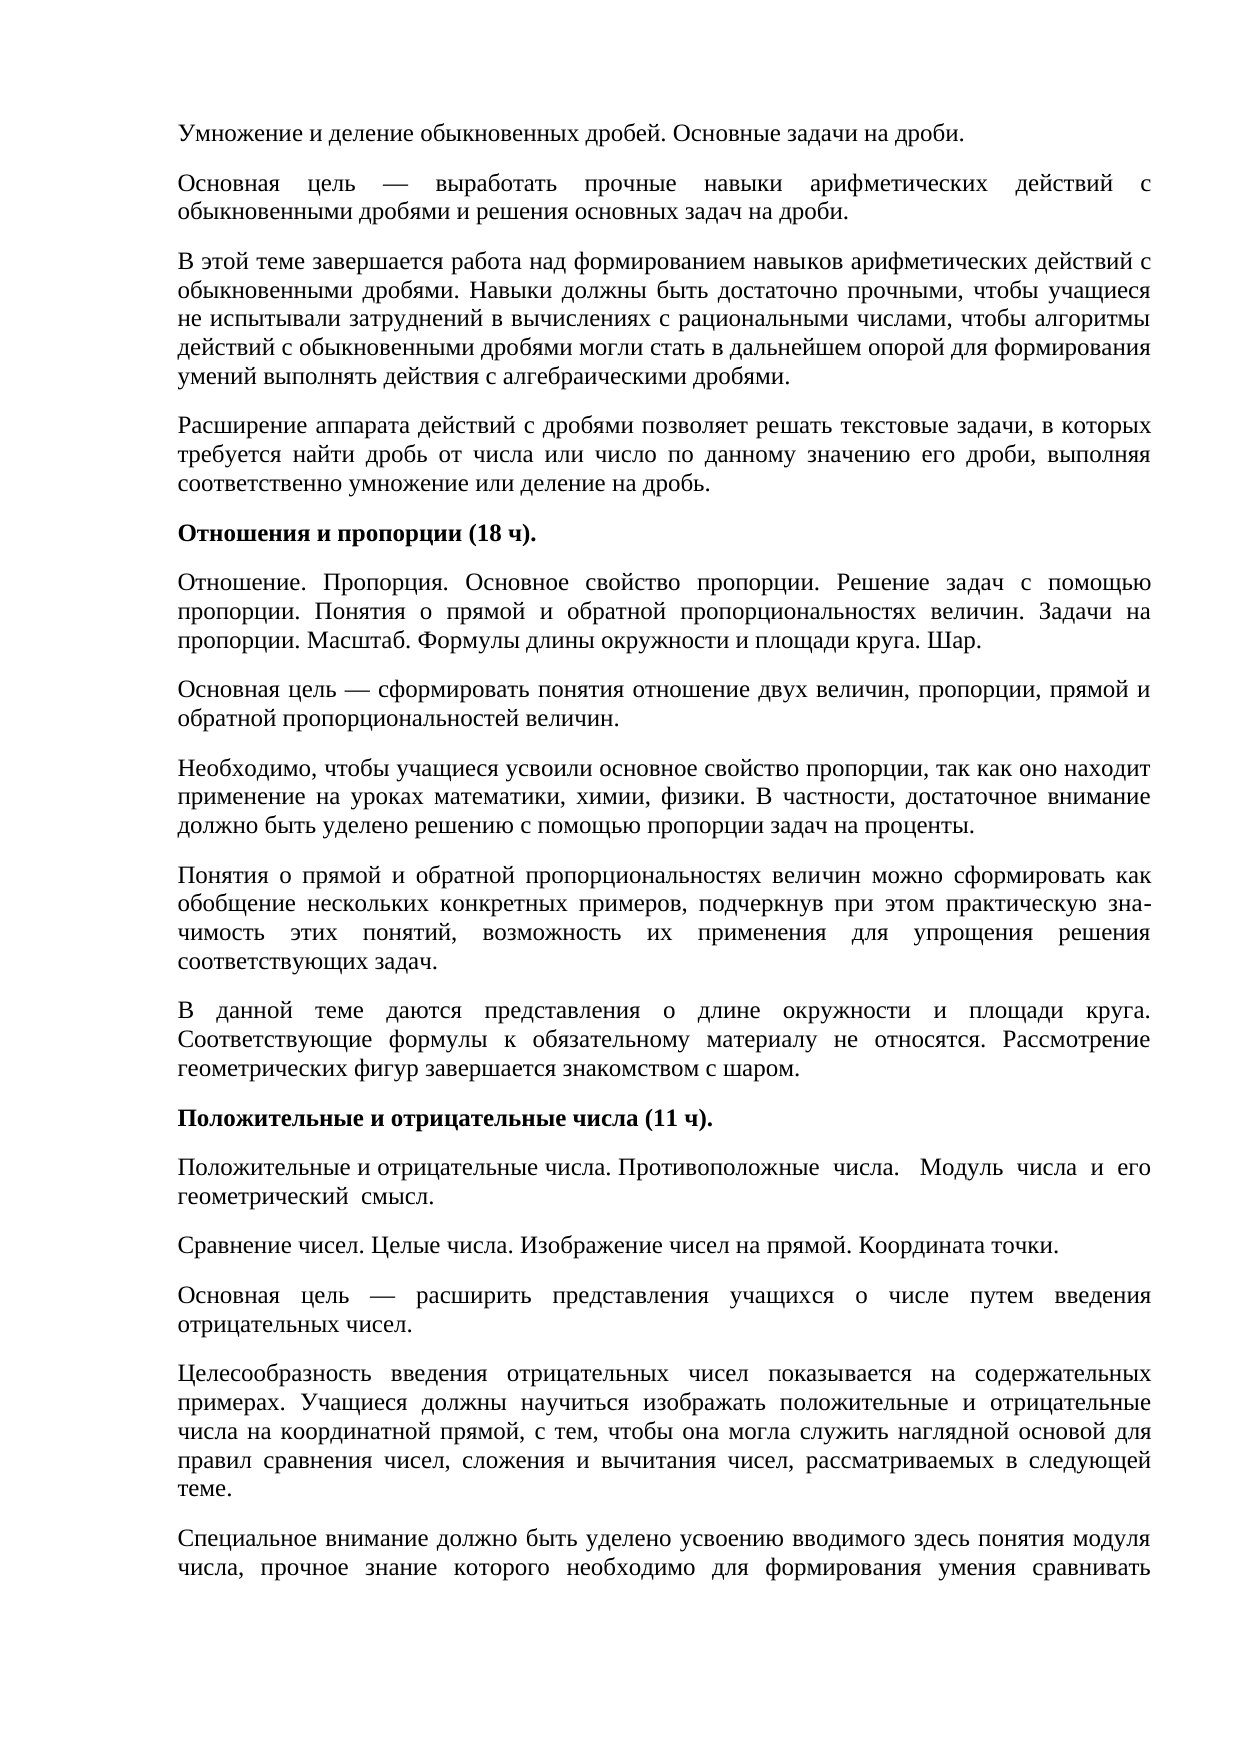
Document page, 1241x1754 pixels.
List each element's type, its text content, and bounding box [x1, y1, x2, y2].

list Положительные и отрицательные числа (11 ч). [177, 1103, 1152, 1131]
text Целесообразность введения отрицательных чисел показывается на содержательных примерах. Учащиеся должны научиться изображать положительные и отрицательные числа на координатной прямой, с тем, чтобы она могла служить наглядной основой для правил сравнения чисел, сложения и вычитания чисел, рассматриваемых в следующей теме. [177, 1358, 1152, 1502]
text Сравнение чисел. Целые числа. Изображение чисел на прямой. Координата точки. [177, 1231, 1152, 1259]
text В данной теме даются представления о длине окружности и площади круга. Соответствующие формулы к обязательному материалу не относятся. Рассмотрение геометрических фигур завершается знакомством с шаром. [177, 996, 1152, 1082]
text Отношение. Пропорция. Основное свойство пропорции. Решение задач с помощью пропорции. Понятия о прямой и обратной пропорциональностях величин. Задачи на пропорции. Масштаб. Формулы длины окружности и площади круга. Шар. [177, 567, 1152, 653]
text Положительные и отрицательные числа. Противоположные числа. Модуль числа и его геометрический смысл. [177, 1152, 1152, 1210]
text Необходимо, чтобы учащиеся усвоили основное свойство пропорции, так как оно находит применение на уроках математики, химии, физики. В частности, достаточное внимание должно быть уделено решению с помощью пропорции задач на проценты. [177, 753, 1152, 839]
text Основная цель — расширить представления учащихся о числе путем введения отрицательных чисел. [177, 1280, 1152, 1338]
text В этой теме завершается работа над формированием навыков арифметических действий с обыкновенными дробями. Навыки должны быть достаточно прочными, чтобы учащиеся не испытывали затруднений в вычислениях с рациональными числами, чтобы алгоритмы действий с обыкновенными дробями могли стать в дальнейшем опорой для формирования умений выполнять действия с алгебраическими дробями. [177, 246, 1152, 390]
text Расширение аппарата действий с дробями позволяет решать текстовые задачи, в которых требуется найти дробь от числа или число по данному значению его дроби, выполняя соответственно умножение или деление на дробь. [177, 411, 1152, 497]
text Основная цель — выработать прочные навыки арифметических действий с обыкновенными дробями и решения основных задач на дроби. [177, 168, 1152, 225]
list Отношения и пропорции (18 ч). [177, 518, 1152, 546]
text Понятия о прямой и обратной пропорциональностях величин можно сформировать как обобщение нескольких конкретных примеров, подчеркнув при этом практическую значимость этих понятий, возможность их применения для упрощения решения соответствующих задач. [177, 860, 1152, 975]
text Умножение и деление обыкновенных дробей. Основные задачи на дроби. [177, 118, 1152, 147]
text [177, 1523, 1152, 1581]
text Основная цель — сформировать понятия отношение двух величин, пропорции, прямой и обратной пропорциональностей величин. [177, 674, 1152, 732]
